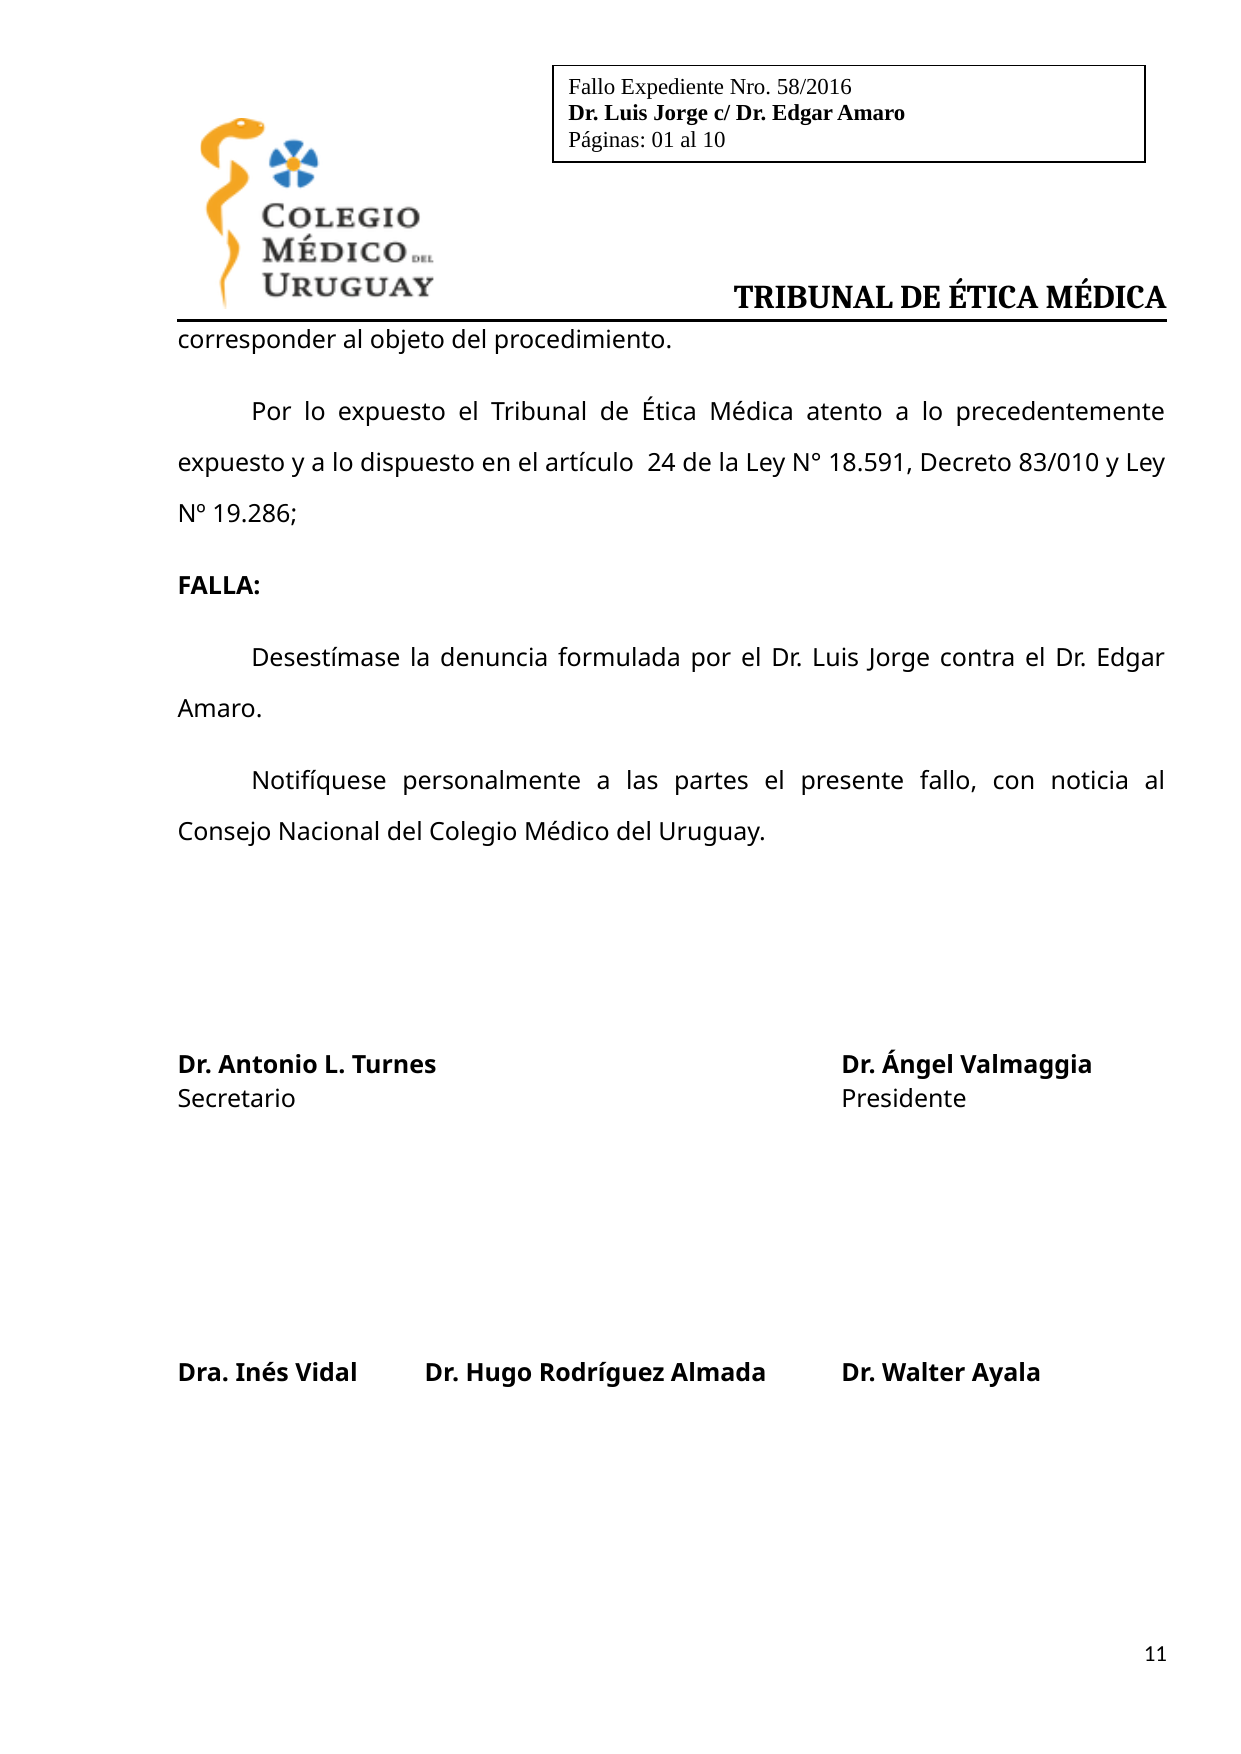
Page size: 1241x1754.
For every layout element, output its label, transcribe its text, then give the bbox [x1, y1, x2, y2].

text FALLA: [177, 568, 1167, 602]
text Desestímase la denuncia formulada por el Dr. Luis Jorge contra el Dr. Edgar Amaro. [177, 639, 1167, 725]
text Por lo expuesto el Tribunal de Ética Médica atento a lo precedentemente expuesto y a lo dispuesto en el artículo 24 de la Ley N° 18.591, Decreto 83/010 y Ley Nº 19.286; [177, 394, 1167, 530]
text Notifíquese personalmente a las partes el presente fallo, con noticia al Consejo Nacional del Colegio Médico del Uruguay. [177, 762, 1167, 848]
text Estas expresiones son pasibles de sanción en estas actuaciones por no corresponder al objeto del procedimiento. [177, 322, 1167, 356]
text Secretario Presidente [177, 1081, 1167, 1115]
text Dr. Antonio L. Turnes Dr. Ángel Valmaggia [177, 1047, 1167, 1081]
text Dra. Inés Vidal Dr. Hugo Rodríguez Almada Dr. Walter Ayala [177, 1355, 1167, 1389]
picture [200, 118, 434, 309]
